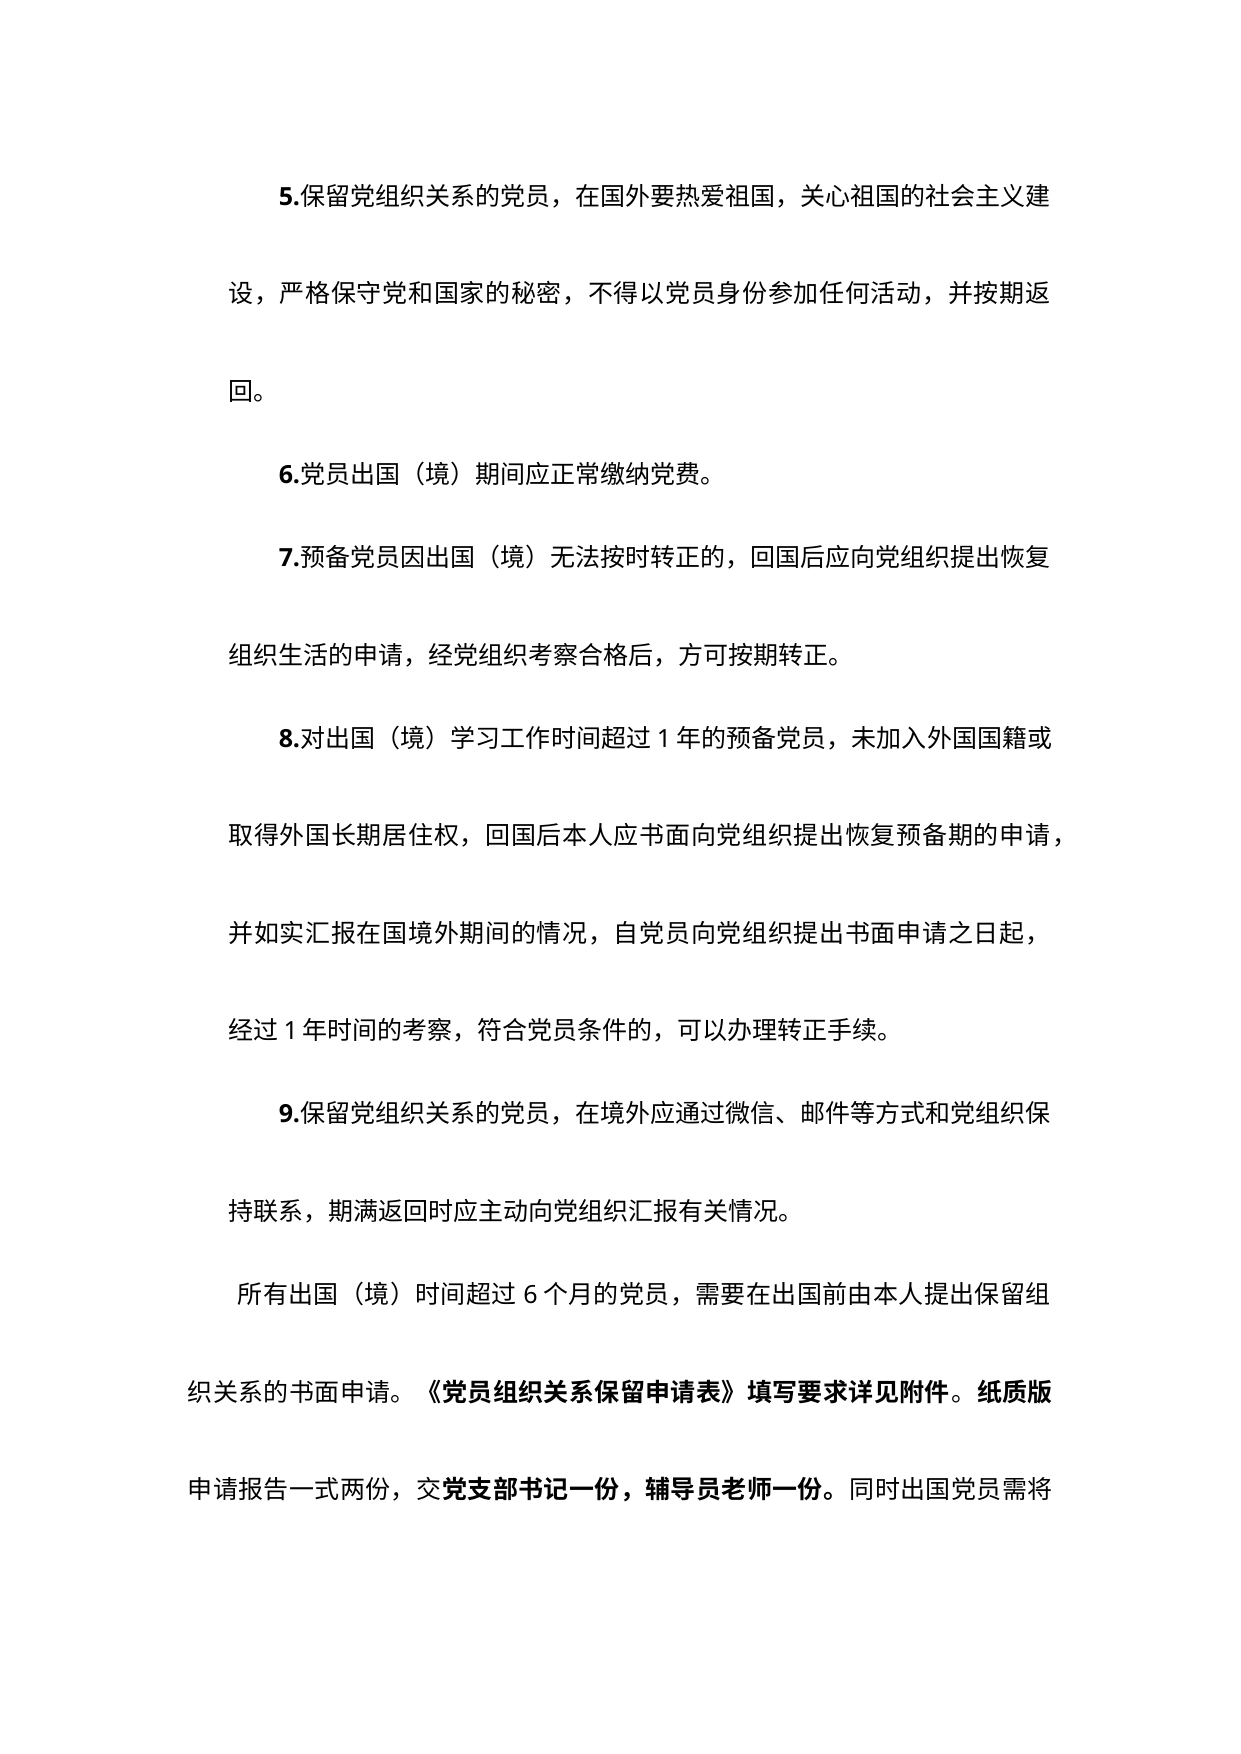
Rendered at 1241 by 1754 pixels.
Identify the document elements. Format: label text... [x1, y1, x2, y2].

list 8.对出国（境）学习工作时间超过1年的预备党员，未加入外国国籍或取得外国长期居住权，回国后本人应书面向党组织提出恢复预备期的申请，并如实汇报在国境外期间的情况，自党员向党组织提出书面申请之日起，经过1年时间的考察，符合党员条件的，可以办理转正手续。 [228, 704, 1053, 1061]
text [187, 1260, 1053, 1520]
list 7.预备党员因出国（境）无法按时转正的，回国后应向党组织提出恢复组织生活的申请，经党组织考察合格后，方可按期转正。 [228, 523, 1053, 686]
list 9.保留党组织关系的党员，在境外应通过微信、邮件等方式和党组织保持联系，期满返回时应主动向党组织汇报有关情况。 [228, 1079, 1053, 1242]
list 6.党员出国（境）期间应正常缴纳党费。 [228, 440, 1053, 505]
list 5.保留党组织关系的党员，在国外要热爱祖国，关心祖国的社会主义建设，严格保守党和国家的秘密，不得以党员身份参加任何活动，并按期返回。 [228, 162, 1053, 422]
